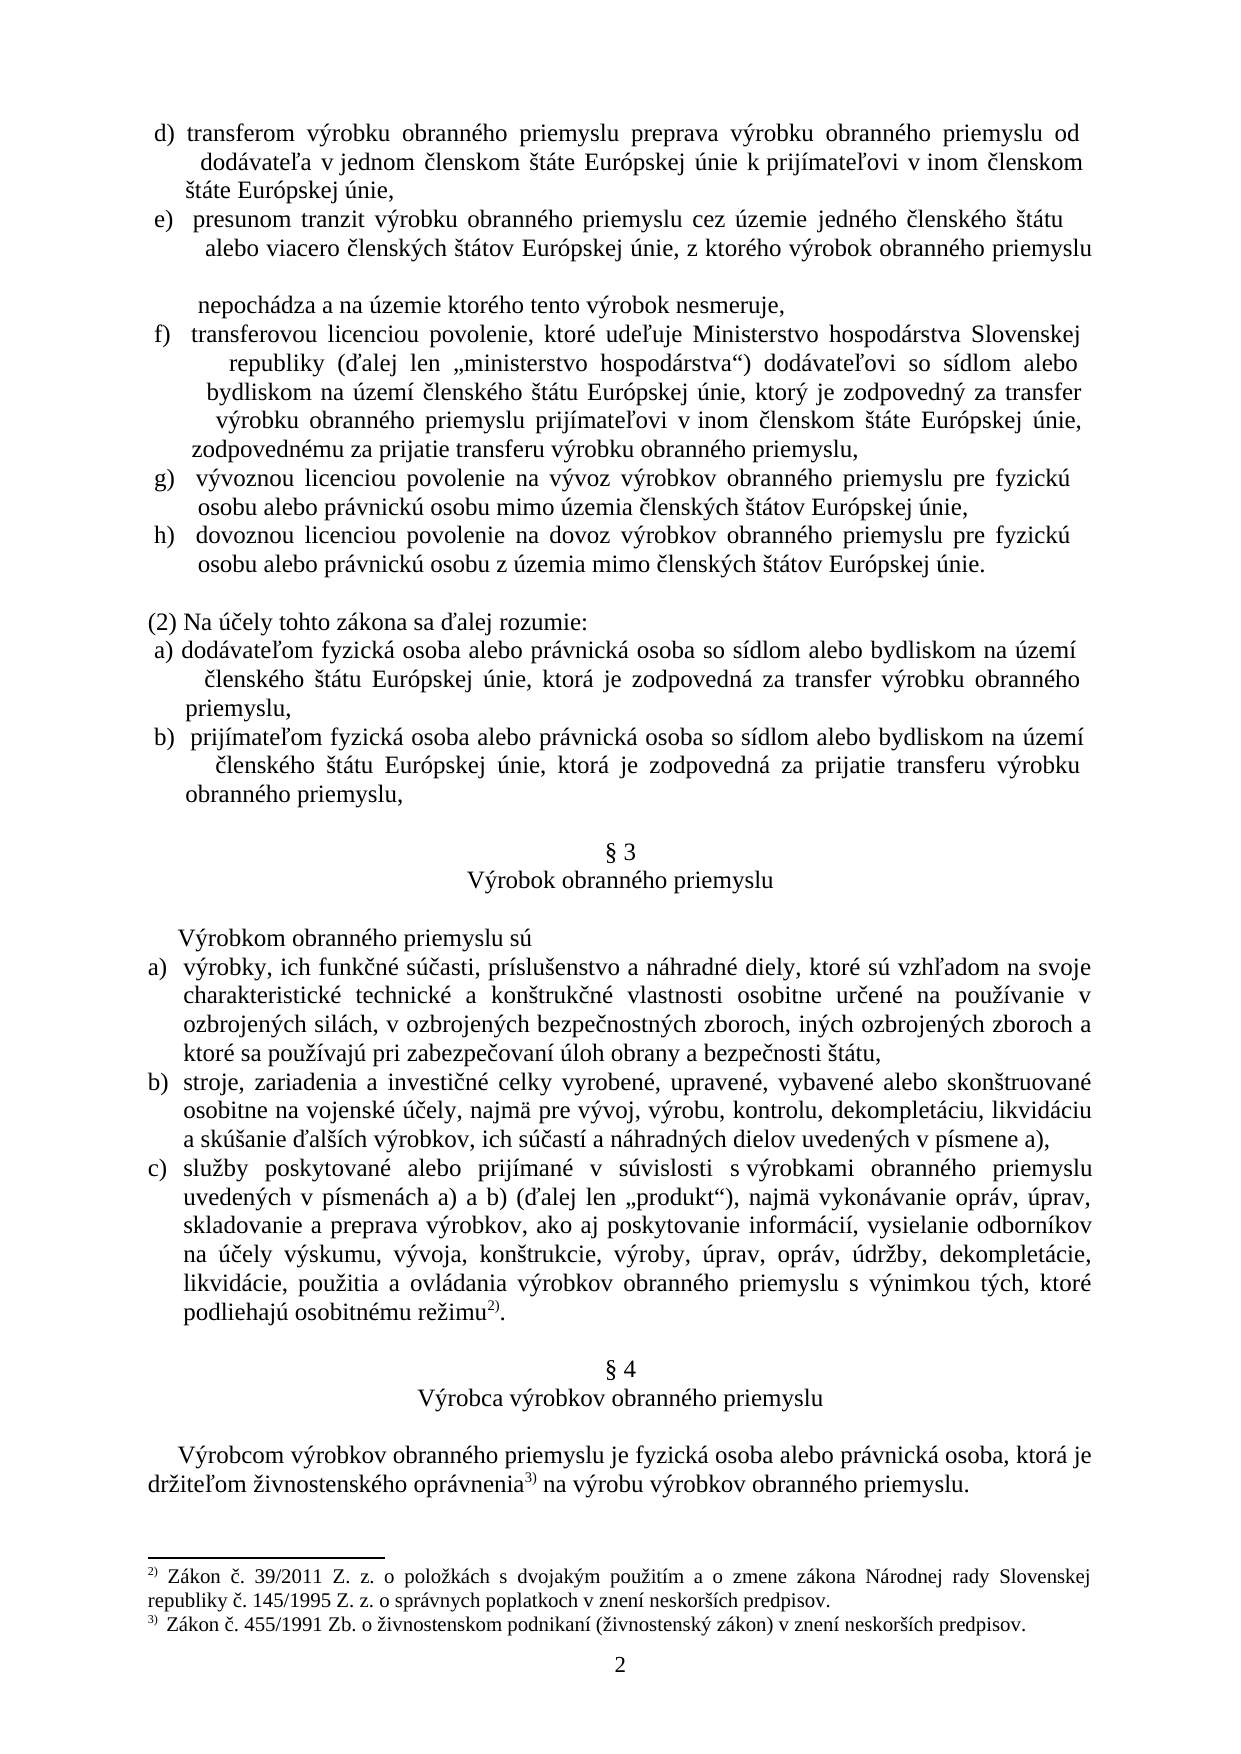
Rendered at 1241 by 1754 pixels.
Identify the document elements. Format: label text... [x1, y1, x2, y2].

text e) presunom tranzit výrobku obranného priemyslu cez územie jedného členského štátu alebo viacero členských štátov Európskej únie, z ktorého výrobok obranného priemyslu nepochádza a na územie ktorého tento výrobok nesmeruje, [154, 204, 1092, 319]
list služby poskytované alebo prijímané v súvislosti s výrobkami obranného priemyslu uvedených v písmenách a) a b) (ďalej len „produkt“), najmä vykonávanie opráv, úprav, skladovanie a preprava výrobkov, ako aj poskytovanie informácií, vysielanie odborníkov na účely výskumu, vývoja, konštrukcie, výroby, úprav, opráv, údržby, dekompletácie, likvidácie, použitia a ovládania výrobkov obranného priemyslu s výnimkou tých, ktoré podliehajú osobitnému režimu). [148, 1153, 1092, 1326]
text a) dodávateľom fyzická osoba alebo právnická osoba so sídlom alebo bydliskom na území členského štátu Európskej únie, ktorá je zodpovedná za transfer výrobku obranného priemyslu, [154, 636, 1092, 722]
text d) transferom výrobku obranného priemyslu preprava výrobku obranného priemyslu od dodávateľa v jednom členskom štáte Európskej únie k prijímateľovi v inom členskom štáte Európskej únie, [154, 118, 1092, 204]
list výrobky, ich funkčné súčasti, príslušenstvo a náhradné diely, ktoré sú vzhľadom na svoje charakteristické technické a konštrukčné vlastnosti osobitne určené na používanie v ozbrojených silách, v ozbrojených bezpečnostných zboroch, iných ozbrojených zboroch a ktoré sa používajú pri zabezpečovaní úloh obrany a bezpečnosti štátu, [148, 952, 1092, 1067]
text § 4 [148, 1354, 1092, 1383]
text f) transferovou licenciou povolenie, ktoré udeľuje Ministerstvo hospodárstva Slovenskej republiky (ďalej len „ministerstvo hospodárstva“) dodávateľovi so sídlom alebo bydliskom na území členského štátu Európskej únie, ktorý je zodpovedný za transfer výrobku obranného priemyslu prijímateľovi v inom členskom štáte Európskej únie, zodpovednému za prijatie transferu výrobku obranného priemyslu, [154, 319, 1092, 463]
list stroje, zariadenia a investičné celky vyrobené, upravené, vybavené alebo skonštruované osobitne na vojenské účely, najmä pre vývoj, výrobu, kontrolu, dekompletáciu, likvidáciu a skúšanie ďalších výrobkov, ich súčastí a náhradných dielov uvedených v písmene a), [148, 1067, 1092, 1153]
text Výrobcom výrobkov obranného priemyslu je fyzická osoba alebo právnická osoba, ktorá je držiteľom živnostenského oprávnenia) na výrobu výrobkov obranného priemyslu. [148, 1441, 1092, 1498]
text Výrobca výrobkov obranného priemyslu [148, 1383, 1092, 1412]
text (2) Na účely tohto zákona sa ďalej rozumie: [148, 607, 1092, 636]
text § 3 Výrobok obranného priemyslu [148, 837, 1092, 894]
text b) prijímateľom fyzická osoba alebo právnická osoba so sídlom alebo bydliskom na území členského štátu Európskej únie, ktorá je zodpovedná za prijatie transferu výrobku obranného priemyslu, [148, 722, 1092, 808]
text h) dovoznou licenciou povolenie na dovoz výrobkov obranného priemyslu pre fyzickú osobu alebo právnickú osobu z územia mimo členských štátov Európskej únie. [154, 521, 1092, 578]
text g) vývoznou licenciou povolenie na vývoz výrobkov obranného priemyslu pre fyzickú osobu alebo právnickú osobu mimo územia členských štátov Európskej únie, [154, 463, 1092, 521]
text Výrobkom obranného priemyslu sú [148, 923, 1092, 952]
